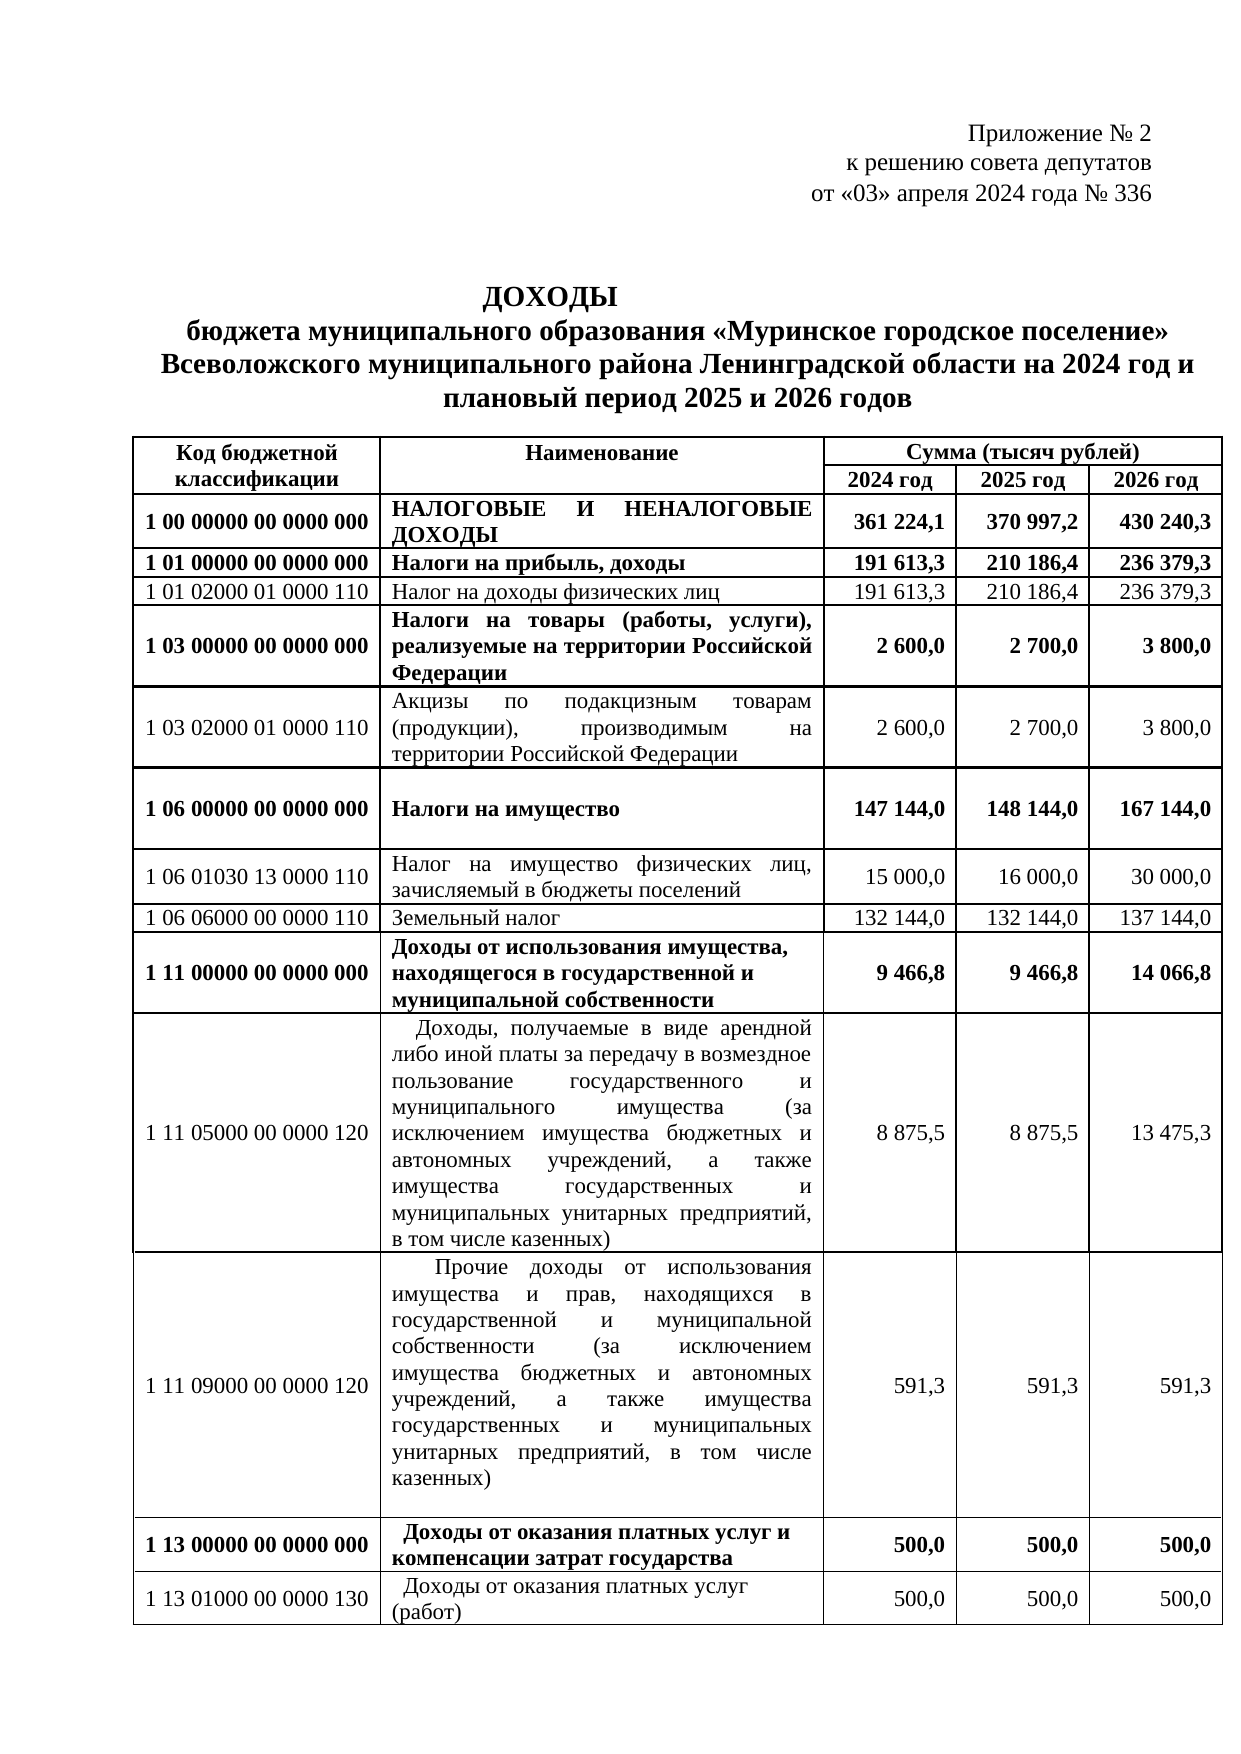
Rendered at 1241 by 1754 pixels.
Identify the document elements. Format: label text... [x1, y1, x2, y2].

table_cell Доходы от оказания платных услуг (работ) [381, 1572, 823, 1624]
table_cell 500,0 [1090, 1571, 1222, 1624]
table_cell 500,0 [957, 1518, 1089, 1571]
table_cell 361 224,1 [825, 495, 955, 547]
table_cell 14 066,8 [1090, 933, 1221, 1012]
table_cell 591,3 [957, 1253, 1089, 1517]
table_cell 8 875,5 [957, 1014, 1088, 1251]
table_cell 132 144,0 [825, 905, 955, 931]
table_cell 16 000,0 [957, 850, 1088, 902]
table_cell 1 03 02000 01 0000 110 [134, 688, 379, 766]
table_cell Доходы от использования имущества, находящегося в государственной и муниципальной собственности [381, 933, 823, 1012]
table_cell Наименование [381, 438, 823, 492]
table_cell Акцизы по подакцизным товарам (продукции), производимым на территории Российской Федерации [381, 688, 823, 766]
table_cell 236 379,3 [1090, 549, 1221, 576]
table_cell 167 144,0 [1090, 769, 1221, 848]
table_cell 591,3 [824, 1253, 956, 1517]
table_cell 2025 год [957, 466, 1088, 492]
table_cell Налоги на прибыль, доходы [381, 549, 823, 576]
table_cell 1 01 02000 01 0000 110 [134, 578, 379, 604]
table_cell 2 700,0 [957, 688, 1088, 766]
table_cell Земельный налог [381, 905, 823, 931]
table_cell Налог на доходы физических лиц [381, 578, 823, 604]
table_cell НАЛОГОВЫЕ И НЕНАЛОГОВЫЕ ДОХОДЫ [381, 495, 823, 547]
table_cell Налог на имущество физических лиц, зачисляемый в бюджеты поселений [381, 850, 823, 902]
text Приложение № 2 [89, 118, 1152, 147]
table_cell Код бюджетной классификации [134, 438, 379, 492]
table_cell 210 186,4 [957, 549, 1088, 576]
table_cell 147 144,0 [825, 769, 955, 848]
table_cell 1 11 09000 00 0000 120 [134, 1252, 380, 1517]
table_cell 500,0 [957, 1572, 1089, 1624]
table_cell 191 613,3 [825, 578, 955, 604]
text от «03» апреля 2024 года № 336 [89, 178, 1152, 207]
table_cell 500,0 [824, 1518, 956, 1571]
table_cell 2 700,0 [957, 606, 1088, 685]
table_cell 148 144,0 [957, 769, 1088, 848]
table_cell 500,0 [824, 1572, 956, 1624]
table_cell 9 466,8 [824, 933, 955, 1012]
table_cell 15 000,0 [825, 850, 955, 902]
table_cell 30 000,0 [1090, 850, 1221, 902]
table_cell 2 600,0 [825, 688, 955, 766]
table_cell 1 13 00000 00 0000 000 [134, 1518, 380, 1571]
table_cell 370 997,2 [957, 495, 1088, 547]
table_cell 137 144,0 [1090, 905, 1221, 931]
table_cell 1 06 06000 00 0000 110 [134, 905, 379, 931]
text к решению совета депутатов [89, 147, 1152, 176]
table_cell 3 800,0 [1090, 606, 1221, 685]
table_cell Налоги на имущество [381, 769, 823, 848]
table_cell Прочие доходы от использования имущества и прав, находящихся в государственной и муниципальной собственности (за исключением имущества бюджетных и автономных учреждений, а также имущества государственных и муниципальных унитарных предприятий, в том числе казенных) [381, 1253, 823, 1517]
table_cell Налоги на товары (работы, услуги), реализуемые на территории Российской Федерации [381, 606, 823, 685]
table_cell Доходы, получаемые в виде арендной либо иной платы за передачу в возмездное пользование государственного и муниципального имущества (за исключением имущества бюджетных и автономных учреждений, а также имущества государственных и муниципальных унитарных предприятий, в том числе казенных) [381, 1014, 823, 1251]
table_cell 2 600,0 [825, 606, 955, 685]
table_cell Доходы от оказания платных услуг и компенсации затрат государства [381, 1518, 823, 1571]
table_cell 9 466,8 [957, 933, 1088, 1012]
table_cell 430 240,3 [1090, 495, 1221, 547]
table_cell 500,0 [1090, 1517, 1222, 1571]
table_cell 2026 год [1090, 466, 1221, 492]
table_cell 8 875,5 [824, 1014, 955, 1251]
table_cell 210 186,4 [957, 578, 1088, 604]
table_cell 591,3 [1090, 1253, 1222, 1517]
table_cell 13 475,3 [1090, 1014, 1221, 1251]
table_cell 191 613,3 [825, 549, 955, 576]
table_cell 1 06 00000 00 0000 000 [134, 769, 379, 848]
table_cell 132 144,0 [957, 905, 1088, 931]
table_cell 236 379,3 [1090, 578, 1221, 604]
table_cell 2024 год [825, 466, 955, 492]
table_cell 1 11 05000 00 0000 120 [134, 1014, 380, 1251]
table_cell 1 00 00000 00 0000 000 [134, 495, 379, 547]
table_header ДОХОДЫ бюджета муниципального образования «Муринское городское поселение» Всеволожского муниципального района Ленинградской области на 2024 год и плановый период 2025 и 2026 годов [133, 257, 1222, 436]
table_cell 1 01 00000 00 0000 000 [134, 549, 379, 576]
table_cell Сумма (тысяч рублей) [825, 438, 1221, 464]
table_cell 3 800,0 [1090, 688, 1221, 766]
table_cell 1 06 01030 13 0000 110 [134, 850, 379, 902]
table_cell 1 11 00000 00 0000 000 [134, 933, 380, 1012]
table_cell 1 03 00000 00 0000 000 [134, 606, 379, 685]
table_cell 1 13 01000 00 0000 130 [134, 1572, 380, 1624]
